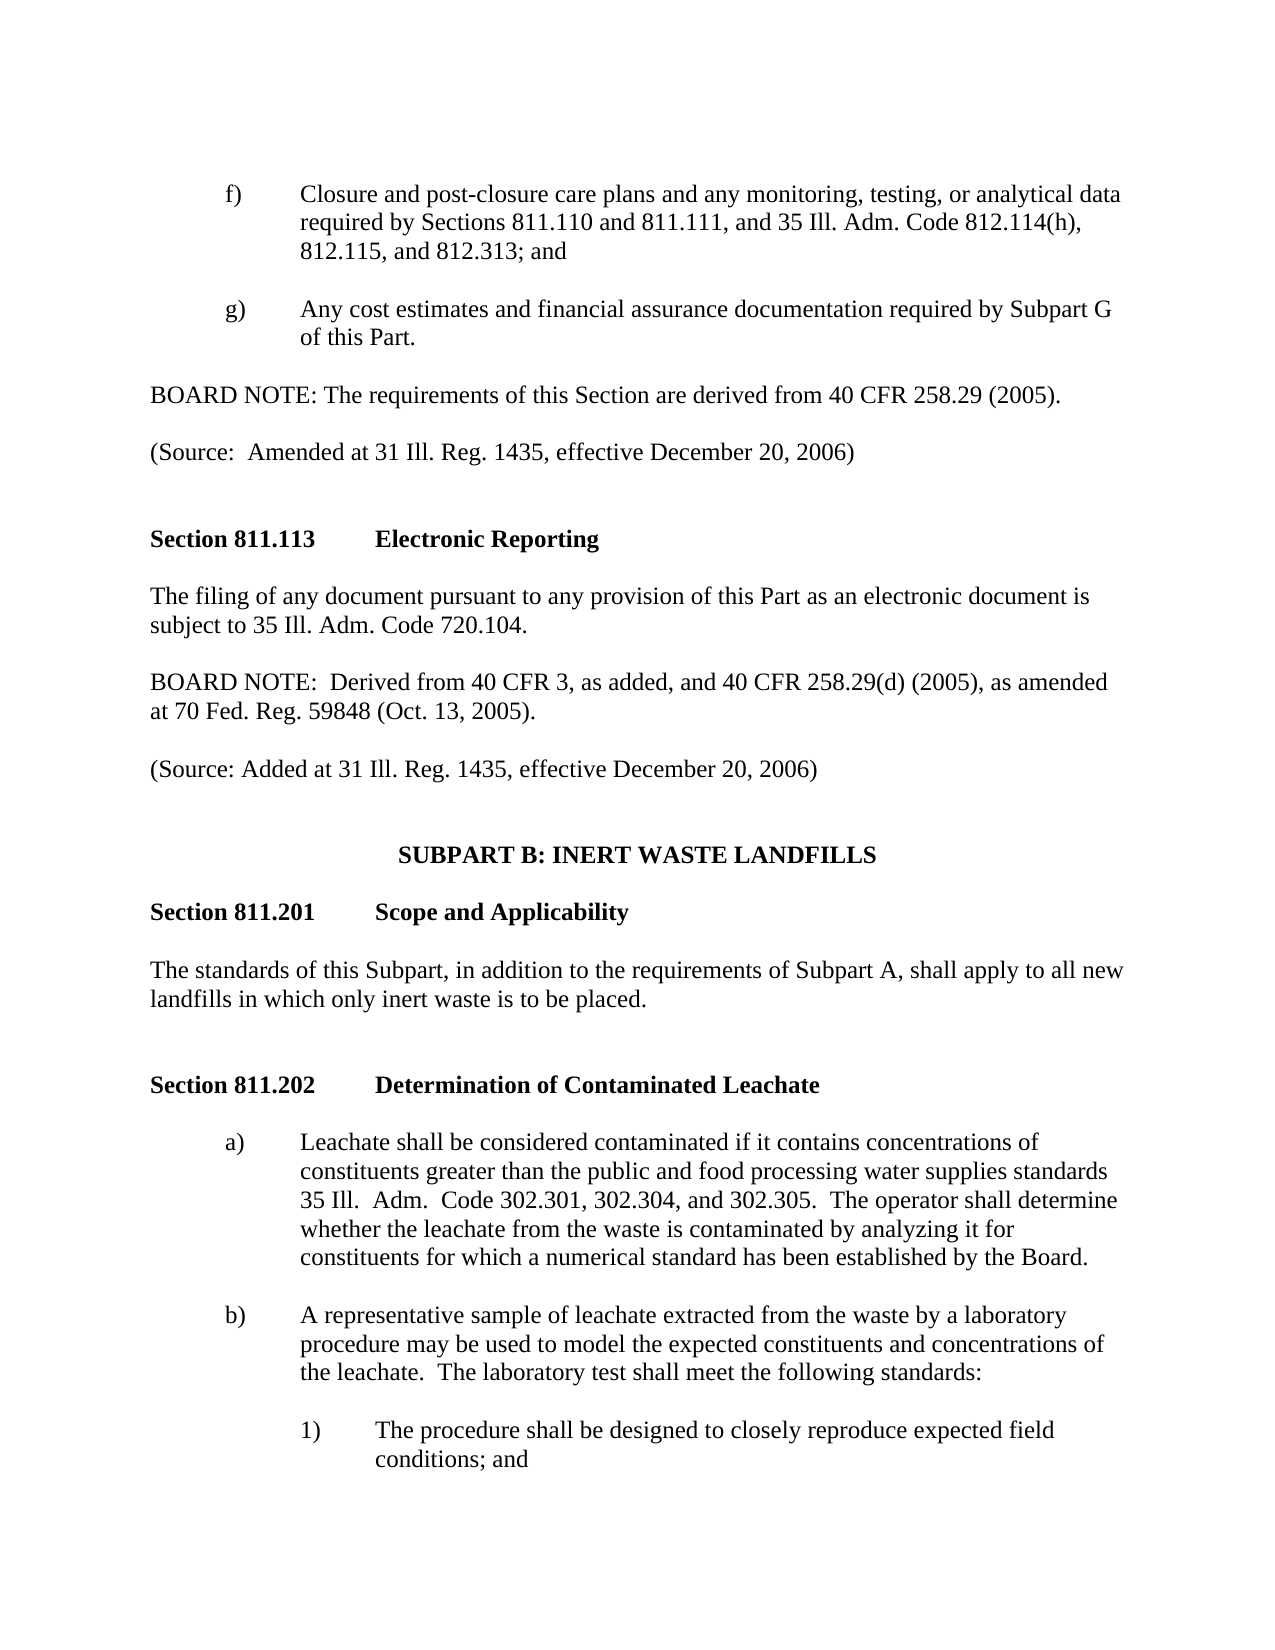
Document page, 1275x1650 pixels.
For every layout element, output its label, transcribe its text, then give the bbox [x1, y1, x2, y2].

text The standards of this Subpart, in addition to the requirements of Subpart A, shall apply to all new landfills in which only inert waste is to be placed. [150, 955, 1125, 1012]
text b) A representative sample of leachate extracted from the waste by a laboratory procedure may be used to model the expected constituents and concentrations of the leachate. The laboratory test shall meet the following standards: [225, 1300, 1125, 1386]
text g) Any cost estimates and financial assurance documentation required by Subpart G of this Part. [225, 294, 1125, 351]
text 1) The procedure shall be designed to closely reproduce expected field conditions; and [300, 1415, 1125, 1472]
text (Source: Amended at 31 Ill. Reg. 1435, effective December 20, 2006) [150, 437, 1125, 466]
text a) Leachate shall be considered contaminated if it contains concentrations of constituents greater than the public and food processing water supplies standards 35 Ill. Adm. Code 302.301, 302.304, and 302.305. The operator shall determine whether the leachate from the waste is contaminated by analyzing it for constituents for which a numerical standard has been established by the Board. [225, 1127, 1125, 1271]
subtitle SUBPART B: INERT WASTE LANDFILLS [150, 840, 1125, 869]
text f) Closure and post-closure care plans and any monitoring, testing, or analytical data required by Sections 811.110 and 811.111, and 35 Ill. Adm. Code 812.114(h), 812.115, and 812.313; and [225, 179, 1125, 265]
subtitle Section 811.201 Scope and Applicability [150, 897, 1125, 926]
text BOARD NOTE: The requirements of this Section are derived from 40 CFR 258.29 (2005). [150, 380, 1125, 409]
text BOARD NOTE: Derived from 40 CFR 3, as added, and 40 CFR 258.29(d) (2005), as amended at 70 Fed. Reg. 59848 (Oct. 13, 2005). [150, 667, 1125, 725]
text (Source: Added at 31 Ill. Reg. 1435, effective December 20, 2006) [150, 754, 1125, 782]
text The filing of any document pursuant to any provision of this Part as an electronic document is subject to 35 Ill. Adm. Code 720.104. [150, 581, 1125, 639]
subtitle Section 811.202 Determination of Contaminated Leachate [150, 1070, 1125, 1099]
subtitle Section 811.113 Electronic Reporting [150, 524, 1125, 552]
